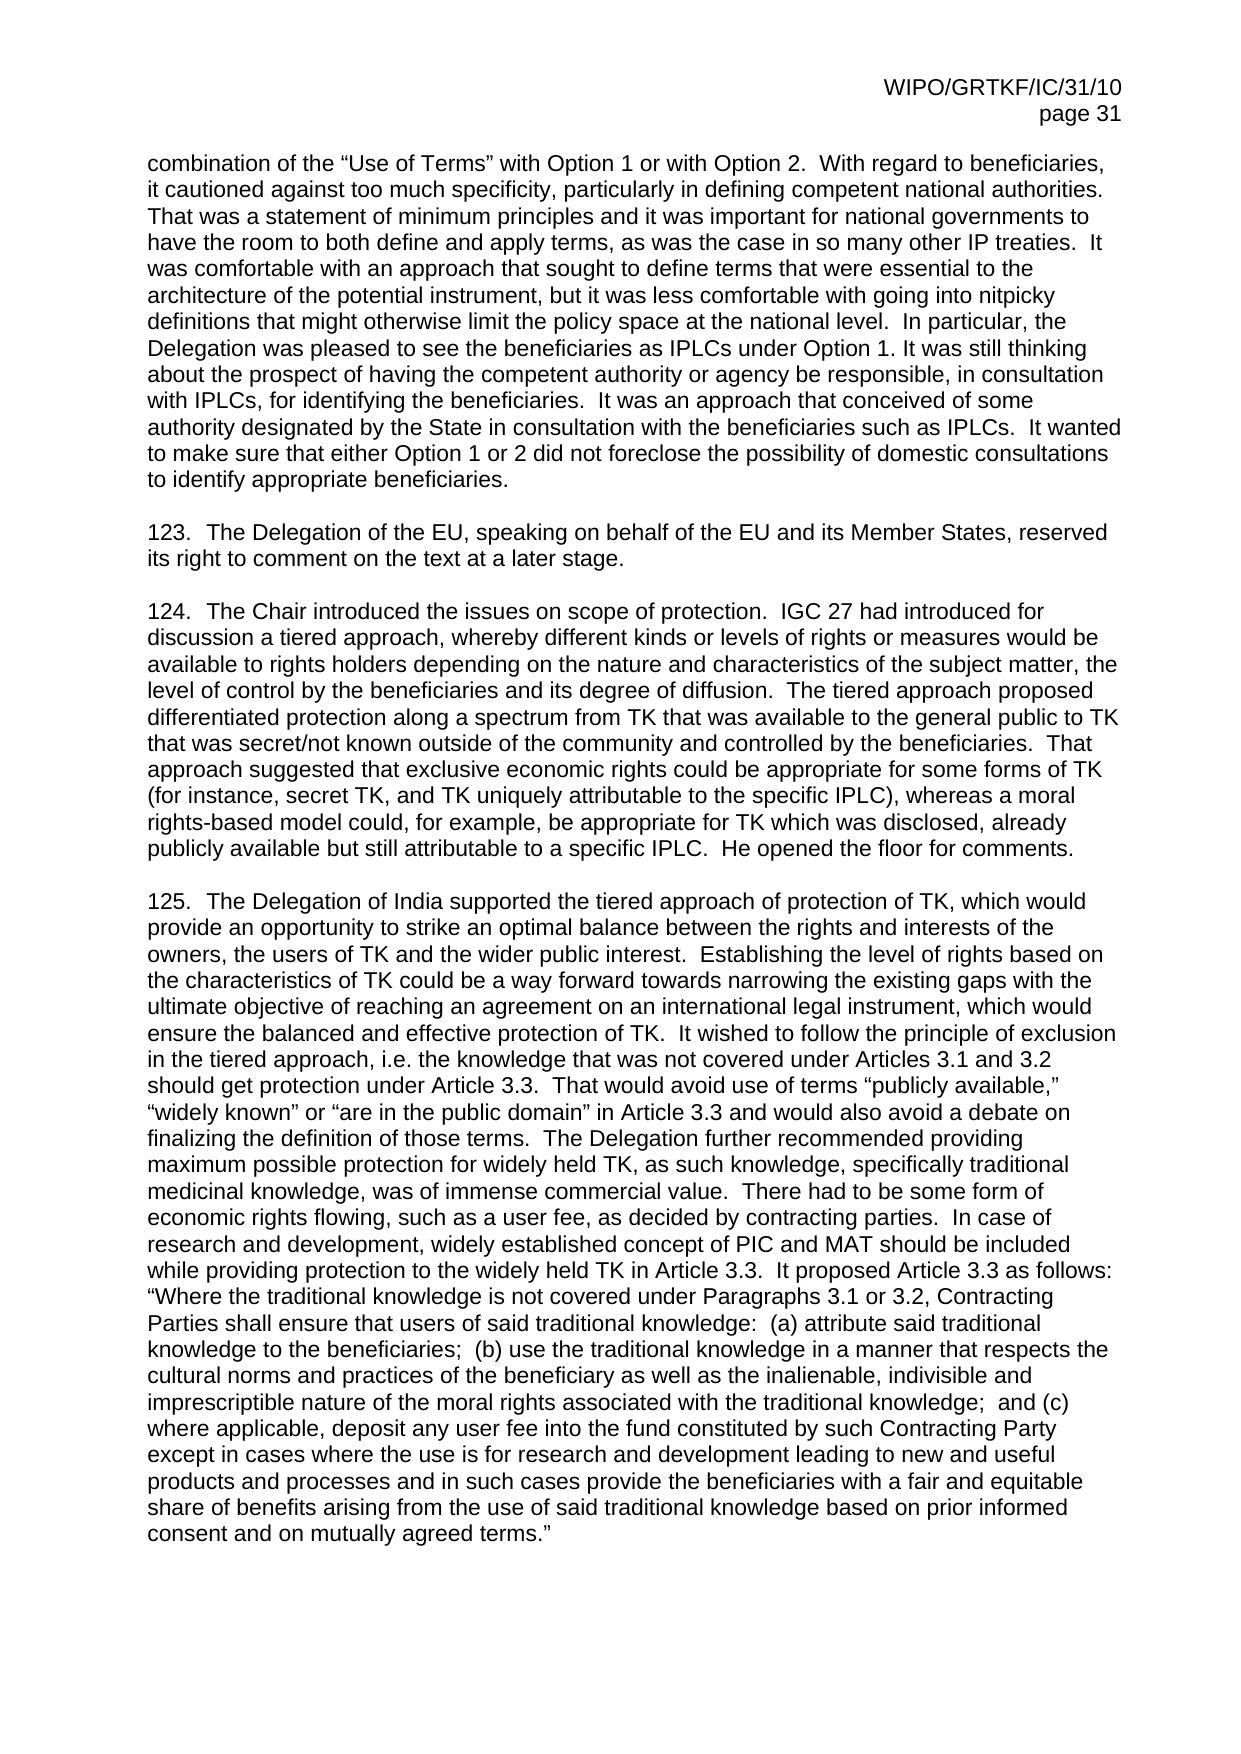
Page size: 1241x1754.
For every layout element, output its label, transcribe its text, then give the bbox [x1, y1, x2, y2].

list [147, 150, 1122, 493]
list The Delegation of India supported the tiered approach of protection of TK, which would provide an opportunity to strike an optimal balance between the rights and interests of the owners, the users of TK and the wider public interest. Establishing the level of rights based on the characteristics of TK could be a way forward towards narrowing the existing gaps with the ultimate objective of reaching an agreement on an international legal instrument, which would ensure the balanced and effective protection of TK. It wished to follow the principle of exclusion in the tiered approach, i.e. the knowledge that was not covered under Articles 3.1 and 3.2 should get protection under Article 3.3. That would avoid use of terms “publicly available,” “widely known” or “are in the public domain” in Article 3.3 and would also avoid a debate on finalizing the definition of those terms. The Delegation further recommended providing maximum possible protection for widely held TK, as such knowledge, specifically traditional medicinal knowledge, was of immense commercial value. There had to be some form of economic rights flowing, such as a user fee, as decided by contracting parties. In case of research and development, widely established concept of PIC and MAT should be included while providing protection to the widely held TK in Article 3.3. It proposed Article 3.3 as follows: “Where the traditional knowledge is not covered under Paragraphs 3.1 or 3.2, Contracting Parties shall ensure that users of said traditional knowledge: (a) attribute said traditional knowledge to the beneficiaries; (b) use the traditional knowledge in a manner that respects the cultural norms and practices of the beneficiary as well as the inalienable, indivisible and imprescriptible nature of the moral rights associated with the traditional knowledge; and (c) where applicable, deposit any user fee into the fund constituted by such Contracting Party except in cases where the use is for research and development leading to new and useful products and processes and in such cases provide the beneficiaries with a fair and equitable share of benefits arising from the use of said traditional knowledge based on prior informed consent and on mutually agreed terms.” [147, 888, 1122, 1547]
list The Chair introduced the issues on scope of protection. IGC 27 had introduced for discussion a tiered approach, whereby different kinds or levels of rights or measures would be available to rights holders depending on the nature and characteristics of the subject matter, the level of control by the beneficiaries and its degree of diffusion. The tiered approach proposed differentiated protection along a spectrum from TK that was available to the general public to TK that was secret/not known outside of the community and controlled by the beneficiaries. That approach suggested that exclusive economic rights could be appropriate for some forms of TK (for instance, secret TK, and TK uniquely attributable to the specific IPLC), whereas a moral rights-based model could, for example, be appropriate for TK which was disclosed, already publicly available but still attributable to a specific IPLC. He opened the floor for comments. [147, 598, 1122, 862]
list The Delegation of the EU, speaking on behalf of the EU and its Member States, reserved its right to comment on the text at a later stage. [147, 519, 1122, 572]
